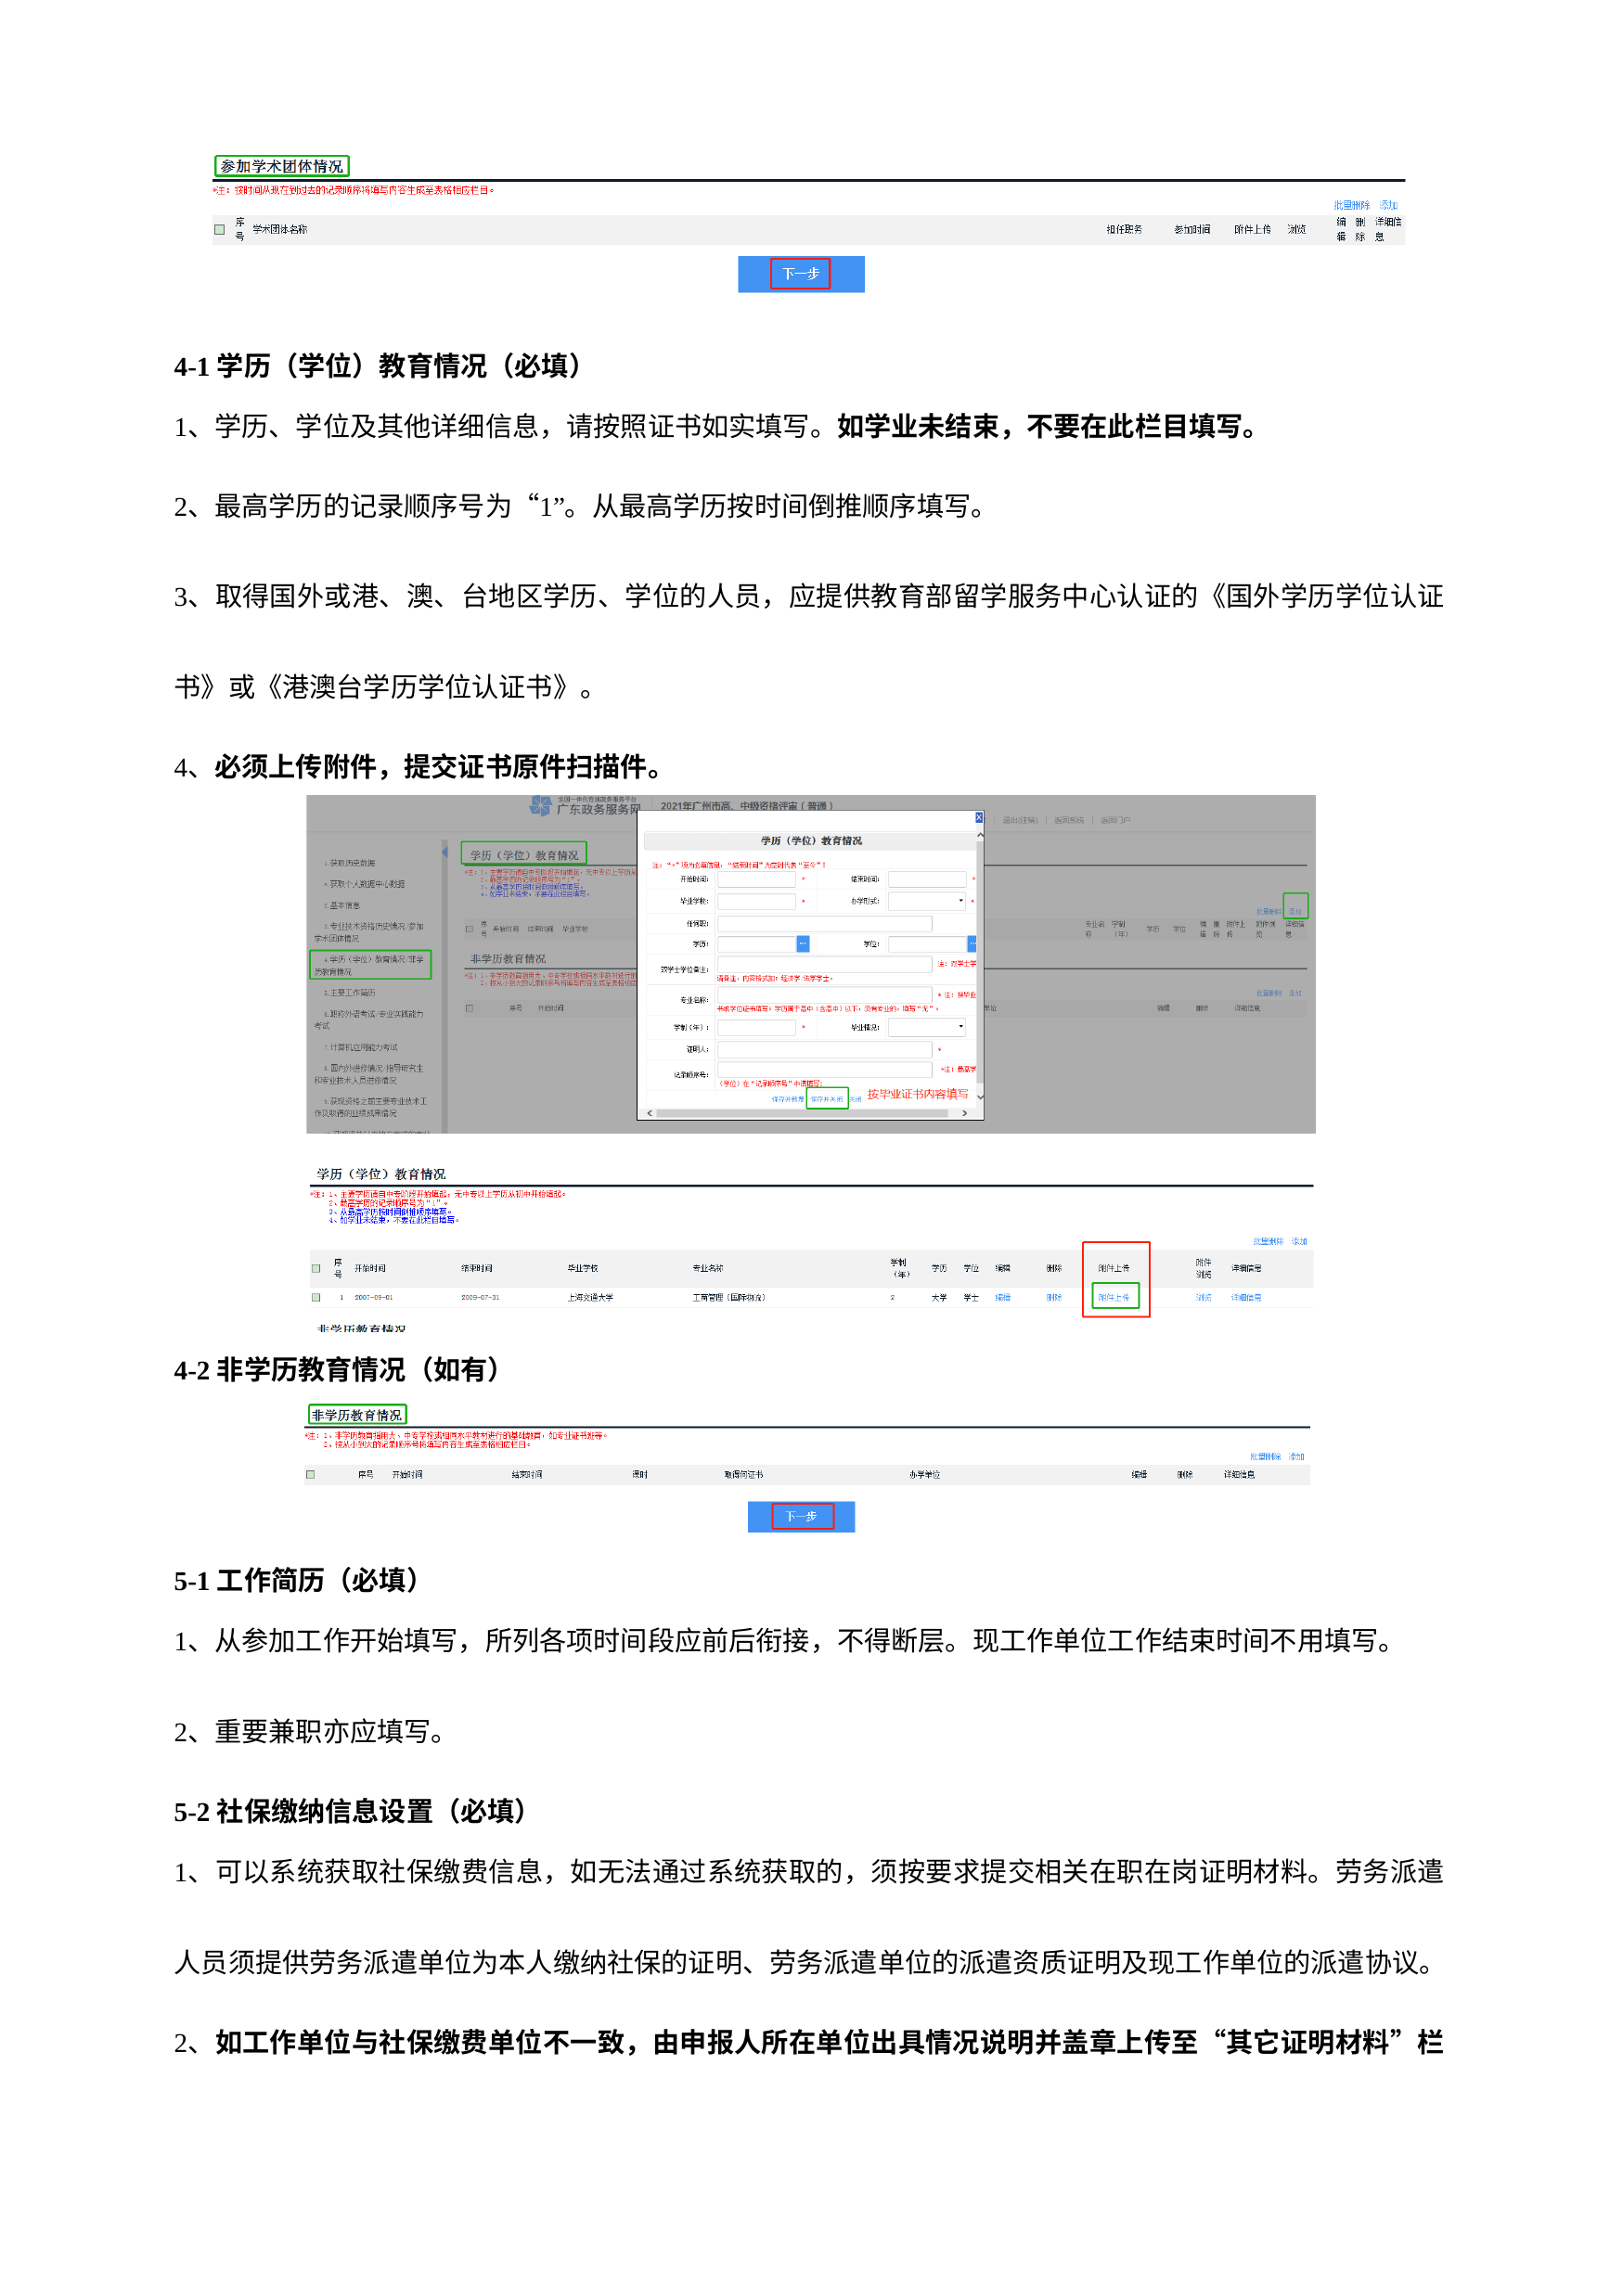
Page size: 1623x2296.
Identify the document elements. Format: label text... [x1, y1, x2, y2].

text 2、最高学历的记录顺序号为“1”。从最高学历按时间倒推顺序填写。 3、取得国外或港、澳、台地区学历、学位的人员，应提供教育部留学服务中心认证的《国外学历学位认证书》或《港澳台学历学位认证书》。 [174, 474, 1449, 715]
text 5-1 工作简历（必填） [174, 1548, 1449, 1609]
text 1、可以系统获取社保缴费信息，如无法通过系统获取的，须按要求提交相关在职在岗证明材料。劳务派遣人员须提供劳务派遣单位为本人缴纳社保的证明、劳务派遣单位的派遣资质证明及现工作单位的派遣协议。 [174, 1840, 1449, 1991]
text 1、从参加工作开始填写，所列各项时间段应前后衔接，不得断层。现工作单位工作结束时间不用填写。 2、重要兼职亦应填写。 [174, 1609, 1449, 1760]
picture [306, 795, 1316, 1134]
text 4-2 非学历教育情况（如有） [174, 1338, 1449, 1398]
text 4-1 学历（学位）教育情况（必填） [174, 334, 1449, 394]
text 4、必须上传附件，提交证书原件扫描件。 [174, 735, 1449, 795]
picture [300, 1398, 1322, 1546]
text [174, 2010, 1449, 2071]
picture [303, 1157, 1320, 1332]
picture [209, 152, 1413, 305]
text 1、学历、学位及其他详细信息，请按照证书如实填写。如学业未结束，不要在此栏目填写。 [174, 394, 1449, 455]
text 5-2 社保缴纳信息设置（必填） [174, 1779, 1449, 1840]
